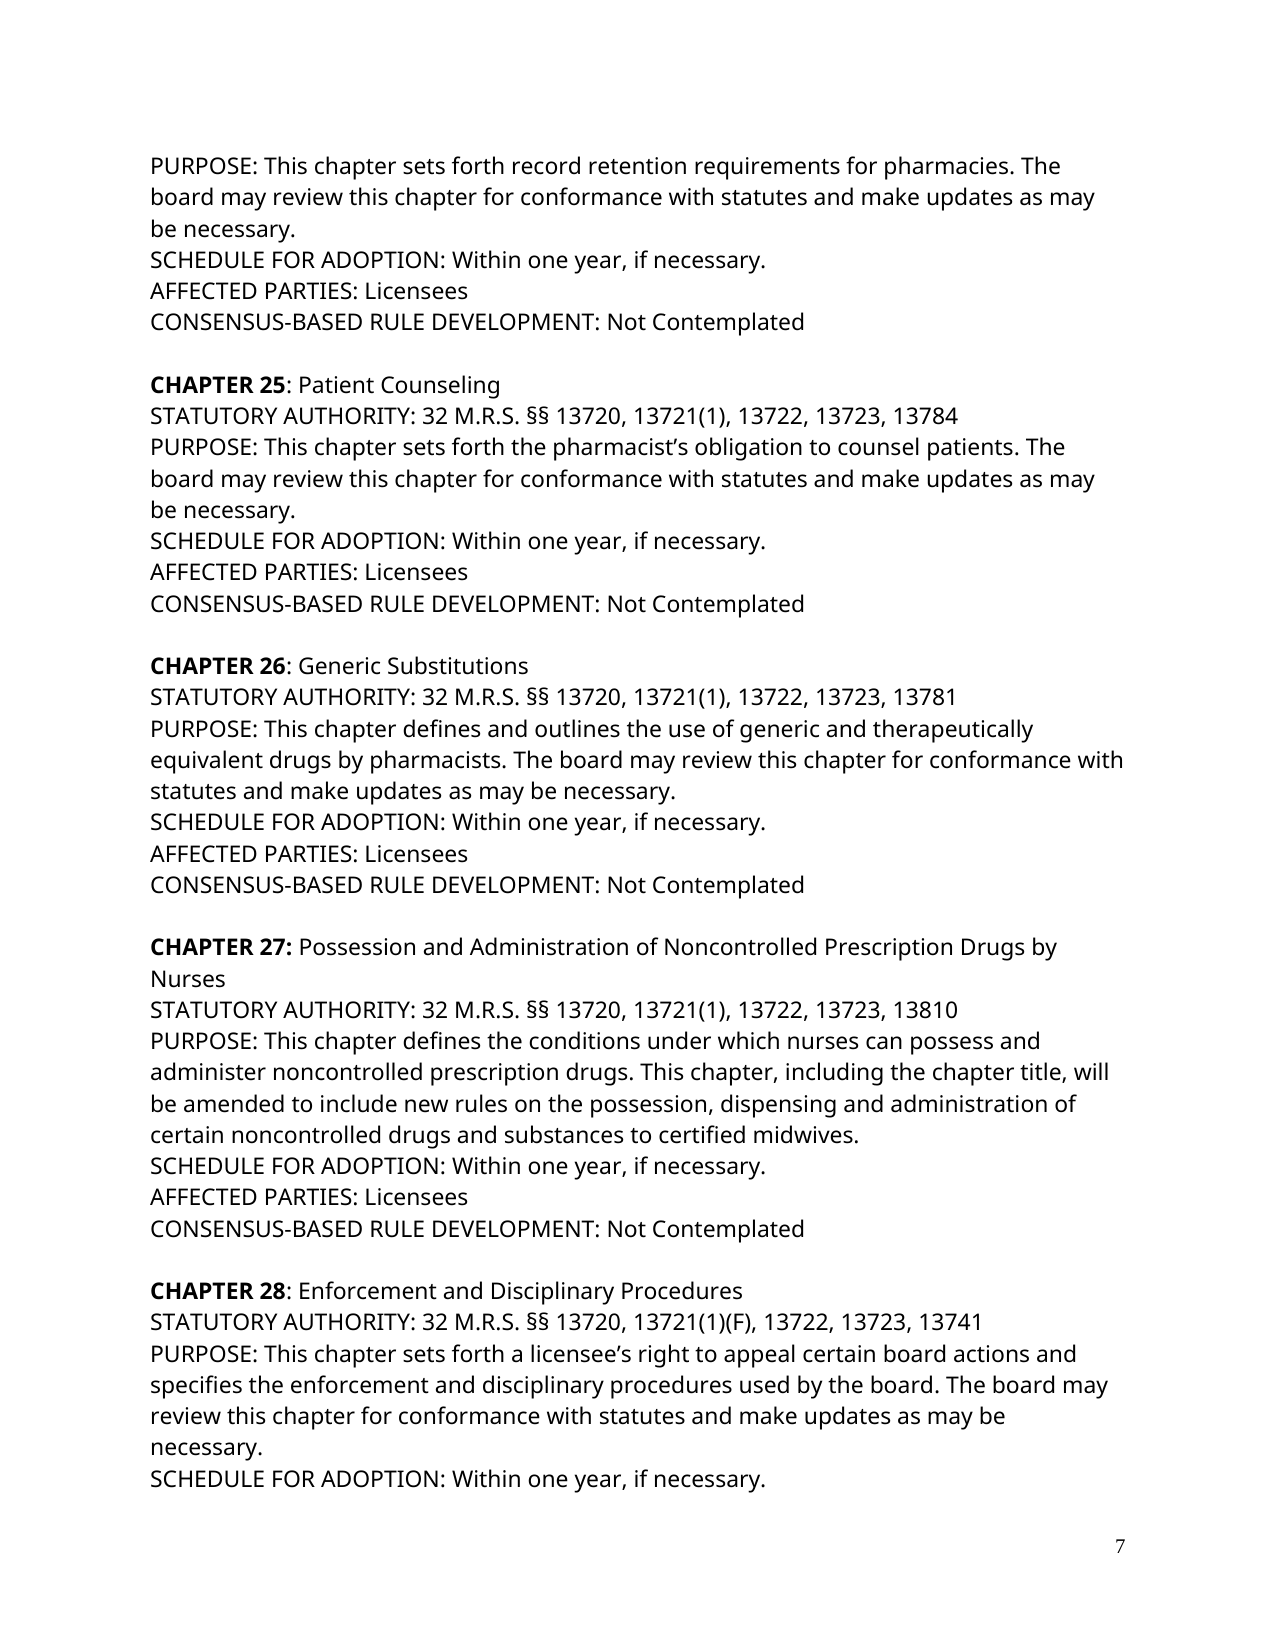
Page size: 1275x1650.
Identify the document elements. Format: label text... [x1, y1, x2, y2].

text CHAPTER 27: Possession and Administration of Noncontrolled Prescription Drugs by Nurses [150, 931, 1069, 994]
text PURPOSE: This chapter sets forth the pharmacist’s obligation to counsel patients. The board may review this chapter for conformance with statutes and make updates as may be necessary. [150, 431, 1125, 525]
text SCHEDULE FOR ADOPTION: Within one year, if necessary. [150, 1462, 1125, 1494]
text SCHEDULE FOR ADOPTION: Within one year, if necessary. [150, 525, 1125, 556]
text SCHEDULE FOR ADOPTION: Within one year, if necessary. [150, 244, 1125, 275]
text PURPOSE: This chapter sets forth record retention requirements for pharmacies. The board may review this chapter for conformance with statutes and make updates as may be necessary. [150, 150, 1125, 244]
text STATUTORY AUTHORITY: 32 M.R.S. §§ 13720, 13721(1), 13722, 13723, 13781 [150, 681, 1125, 712]
text CONSENSUS-BASED RULE DEVELOPMENT: Not Contemplated [150, 1212, 1125, 1244]
text AFFECTED PARTIES: Licensees [150, 275, 1125, 306]
text STATUTORY AUTHORITY: 32 M.R.S. §§ 13720, 13721(1), 13722, 13723, 13810 [150, 994, 1125, 1025]
text CONSENSUS-BASED RULE DEVELOPMENT: Not Contemplated [150, 306, 1125, 337]
text SCHEDULE FOR ADOPTION: Within one year, if necessary. [150, 1150, 1125, 1181]
text PURPOSE: This chapter defines and outlines the use of generic and therapeutically equivalent drugs by pharmacists. The board may review this chapter for conformance with statutes and make updates as may be necessary. [150, 712, 1125, 806]
text STATUTORY AUTHORITY: 32 M.R.S. §§ 13720, 13721(1), 13722, 13723, 13784 [150, 400, 1125, 431]
text AFFECTED PARTIES: Licensees [150, 556, 1125, 587]
text STATUTORY AUTHORITY: 32 M.R.S. §§ 13720, 13721(1)(F), 13722, 13723, 13741 [150, 1306, 1125, 1337]
text CHAPTER 25: Patient Counseling [150, 369, 1125, 400]
text SCHEDULE FOR ADOPTION: Within one year, if necessary. [150, 806, 1125, 837]
text CHAPTER 26: Generic Substitutions [150, 650, 1125, 681]
text AFFECTED PARTIES: Licensees [150, 1181, 1125, 1212]
text PURPOSE: This chapter defines the conditions under which nurses can possess and administer noncontrolled prescription drugs. This chapter, including the chapter title, will be amended to include new rules on the possession, dispensing and administration of certain noncontrolled drugs and substances to certified midwives. [150, 1025, 1125, 1150]
text CHAPTER 28: Enforcement and Disciplinary Procedures [150, 1275, 1125, 1306]
text CONSENSUS-BASED RULE DEVELOPMENT: Not Contemplated [150, 869, 1125, 900]
text AFFECTED PARTIES: Licensees [150, 837, 1125, 869]
text PURPOSE: This chapter sets forth a licensee’s right to appeal certain board actions and specifies the enforcement and disciplinary procedures used by the board. The board may review this chapter for conformance with statutes and make updates as may be necessary. [150, 1337, 1125, 1462]
text CONSENSUS-BASED RULE DEVELOPMENT: Not Contemplated [150, 587, 1125, 619]
